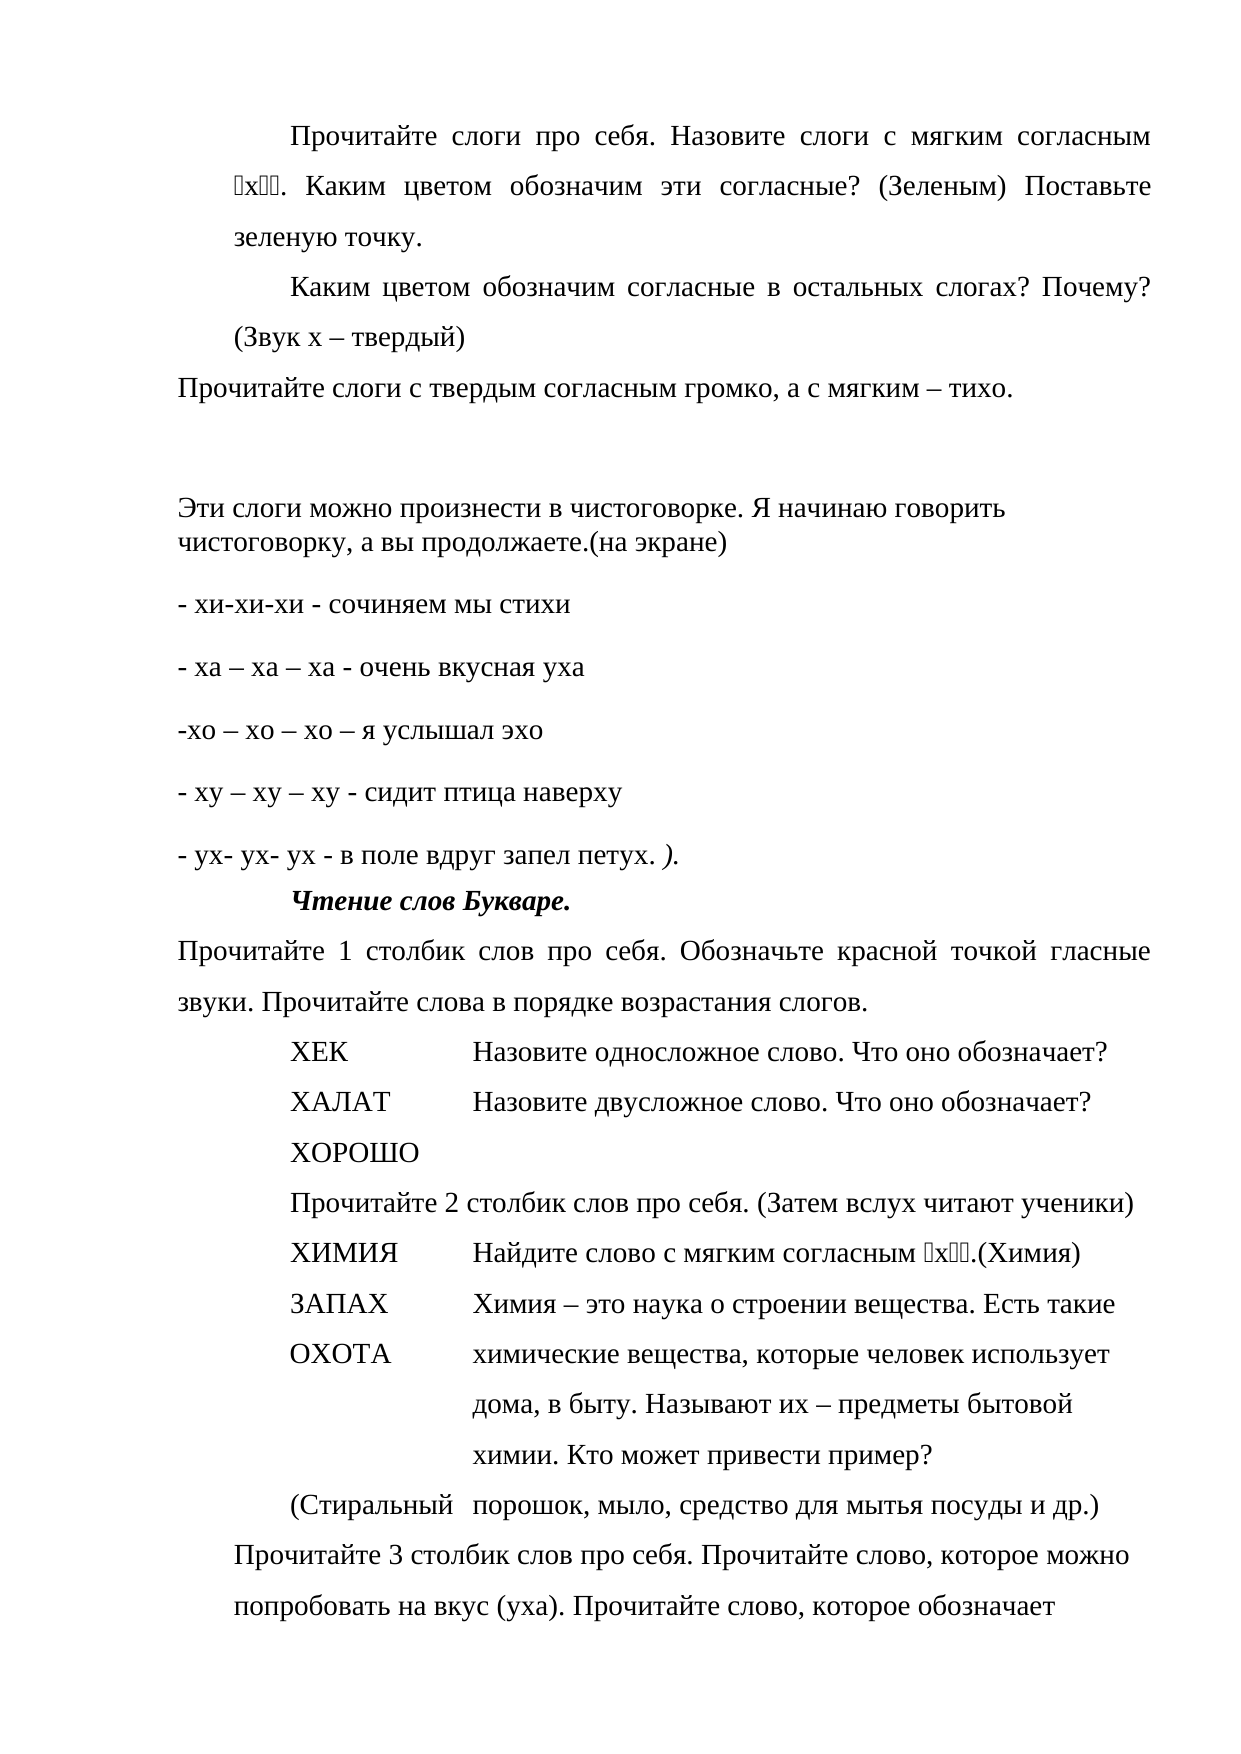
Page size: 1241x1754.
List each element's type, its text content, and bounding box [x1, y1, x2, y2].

text ХИМИЯ Найдите слово с мягким согласным х.(Химия) [289, 1235, 1152, 1269]
text (Стиральный порошок, мыло, средство для мытья посуды и др.) [289, 1487, 1152, 1521]
text - ха – ха – ха - очень вкусная уха [177, 649, 1152, 683]
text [233, 1537, 1152, 1621]
text дома, в быту. Называют их – предметы бытовой [289, 1386, 1152, 1420]
text Чтение слов Букваре. [233, 883, 1152, 917]
text Каким цветом обозначим согласные в остальных слогах? Почему? (Звук х – твердый) [233, 269, 1152, 353]
text - хи-хи-хи - сочиняем мы стихи [177, 586, 1152, 620]
text -хо – хо – хо – я услышал эхо [177, 712, 1152, 745]
text Прочитайте 1 столбик слов про себя. Обозначьте красной точкой гласные звуки. Прочитайте слова в порядке возрастания слогов. [177, 933, 1152, 1017]
text - ух- ух- ух - в поле вдруг запел петух. ). [177, 837, 1152, 871]
text Прочитайте слоги с твердым согласным громко, а с мягким – тихо. [177, 370, 1152, 403]
text Прочитайте 2 столбик слов про себя. (Затем вслух читают ученики) [289, 1185, 1152, 1219]
text химии. Кто может привести пример? [289, 1437, 1152, 1470]
text ХЕК Назовите односложное слово. Что оно обозначает? [289, 1034, 1152, 1068]
text ХОРОШО [289, 1135, 1152, 1168]
text ЗАПАХ Химия – это наука о строении вещества. Есть такие ОХОТА химические вещества, которые человек использует [289, 1286, 1152, 1370]
text Эти слоги можно произнести в чистоговорке. Я начинаю говорить чистоговорку, а вы продолжаете.(на экране) [177, 490, 1152, 557]
text - ху – ху – ху - сидит птица наверху [177, 774, 1152, 808]
text ХАЛАТ Назовите двусложное слово. Что оно обозначает? [289, 1084, 1152, 1118]
text Прочитайте слоги про себя. Назовите слоги с мягким согласным х. Каким цветом обозначим эти согласные? (Зеленым) Поставьте зеленую точку. [233, 118, 1152, 252]
